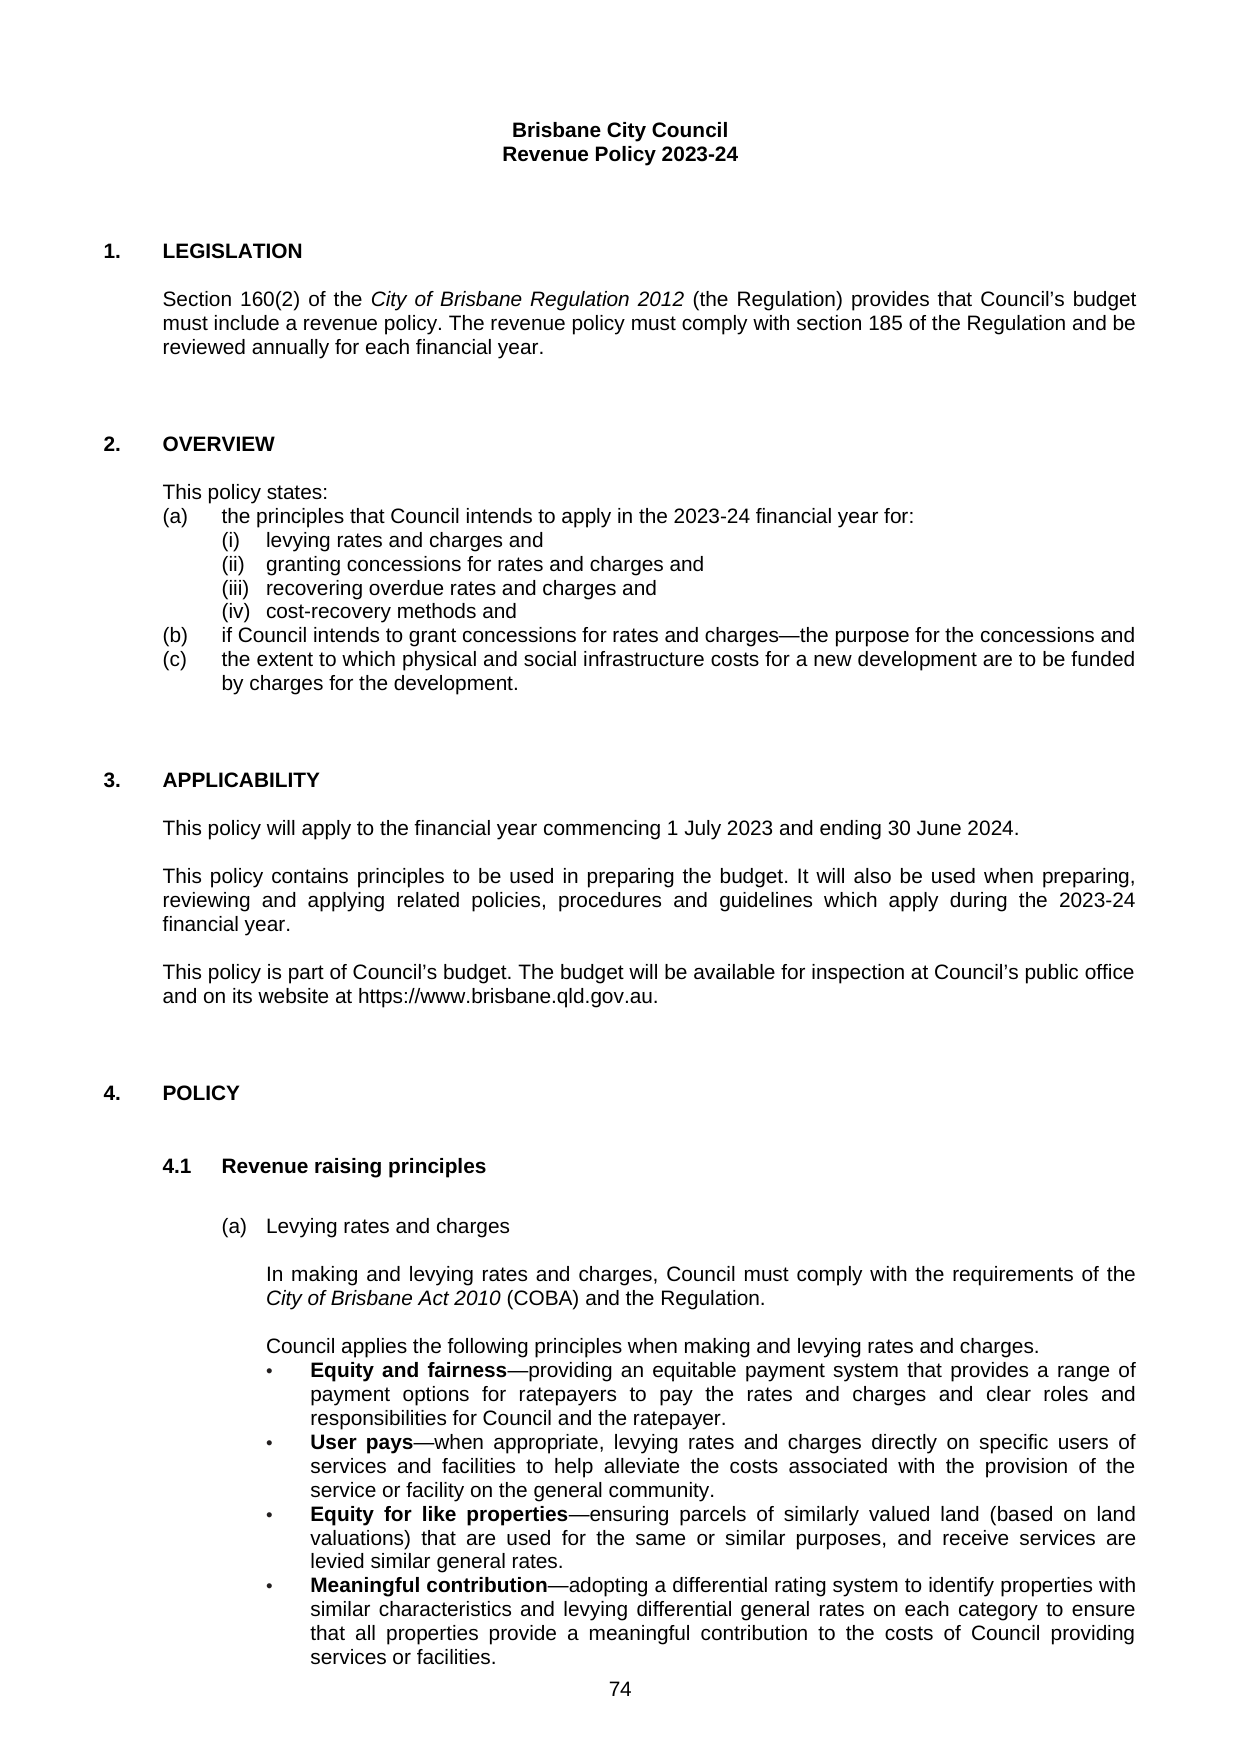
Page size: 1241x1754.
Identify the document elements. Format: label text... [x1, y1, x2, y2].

text This policy is part of Council’s budget. The budget will be available for inspection at Council’s public office and on its website at https://www.brisbane.qld.gov.au. [162, 960, 1137, 1008]
text the extent to which physical and social infrastructure costs for a new development are to be funded by charges for the development. [162, 647, 1137, 695]
text Equity for like properties—ensuring parcels of similarly valued land (based on land valuations) that are used for the same or similar purposes, and receive services are levied similar general rates. [266, 1501, 1137, 1573]
text Equity and fairness—providing an equitable payment system that provides a range of payment options for ratepayers to pay the rates and charges and clear roles and responsibilities for Council and the ratepayer. [266, 1358, 1137, 1429]
subtitle LEGISLATION [103, 239, 1137, 263]
text Levying rates and charges [221, 1214, 1137, 1238]
text This policy contains principles to be used in preparing the budget. It will also be used when preparing, reviewing and applying related policies, procedures and guidelines which apply during the 2023-24 financial year. [162, 864, 1137, 936]
text levying rates and charges and [221, 527, 1137, 551]
subtitle OVERVIEW [103, 432, 1137, 456]
text This policy states: [162, 479, 1137, 503]
subtitle APPLICABILITY [103, 768, 1137, 792]
text the principles that Council intends to apply in the 2023-24 financial year for: [162, 503, 1137, 527]
text cost-recovery methods and [221, 599, 1137, 623]
subtitle Revenue Policy 2023-24 [103, 142, 1137, 166]
text Section 160(2) of the City of Brisbane Regulation 2012 (the Regulation) provides that Council’s budget must include a revenue policy. The revenue policy must comply with section 185 of the Regulation and be reviewed annually for each financial year. [162, 287, 1137, 359]
text Meaningful contribution—adopting a differential rating system to identify properties with similar characteristics and levying differential general rates on each category to ensure that all properties provide a meaningful contribution to the costs of Council providing services or facilities. [266, 1573, 1137, 1669]
text User pays—when appropriate, levying rates and charges directly on specific users of services and facilities to help alleviate the costs associated with the provision of the service or facility on the general community. [266, 1429, 1137, 1501]
subtitle POLICY [103, 1081, 1137, 1104]
text recovering overdue rates and charges and [221, 575, 1137, 599]
text In making and levying rates and charges, Council must comply with the requirements of the City of Brisbane Act 2010 (COBA) and the Regulation. [266, 1262, 1137, 1310]
text granting concessions for rates and charges and [221, 551, 1137, 575]
text 4.1 Revenue raising principles [162, 1153, 1137, 1177]
subtitle Brisbane City Council [103, 118, 1137, 142]
text Council applies the following principles when making and levying rates and charges. [266, 1334, 1137, 1358]
text if Council intends to grant concessions for rates and charges—the purpose for the concessions and [162, 623, 1137, 647]
text This policy will apply to the financial year commencing 1 July 2023 and ending 30 June 2024. [162, 816, 1137, 840]
